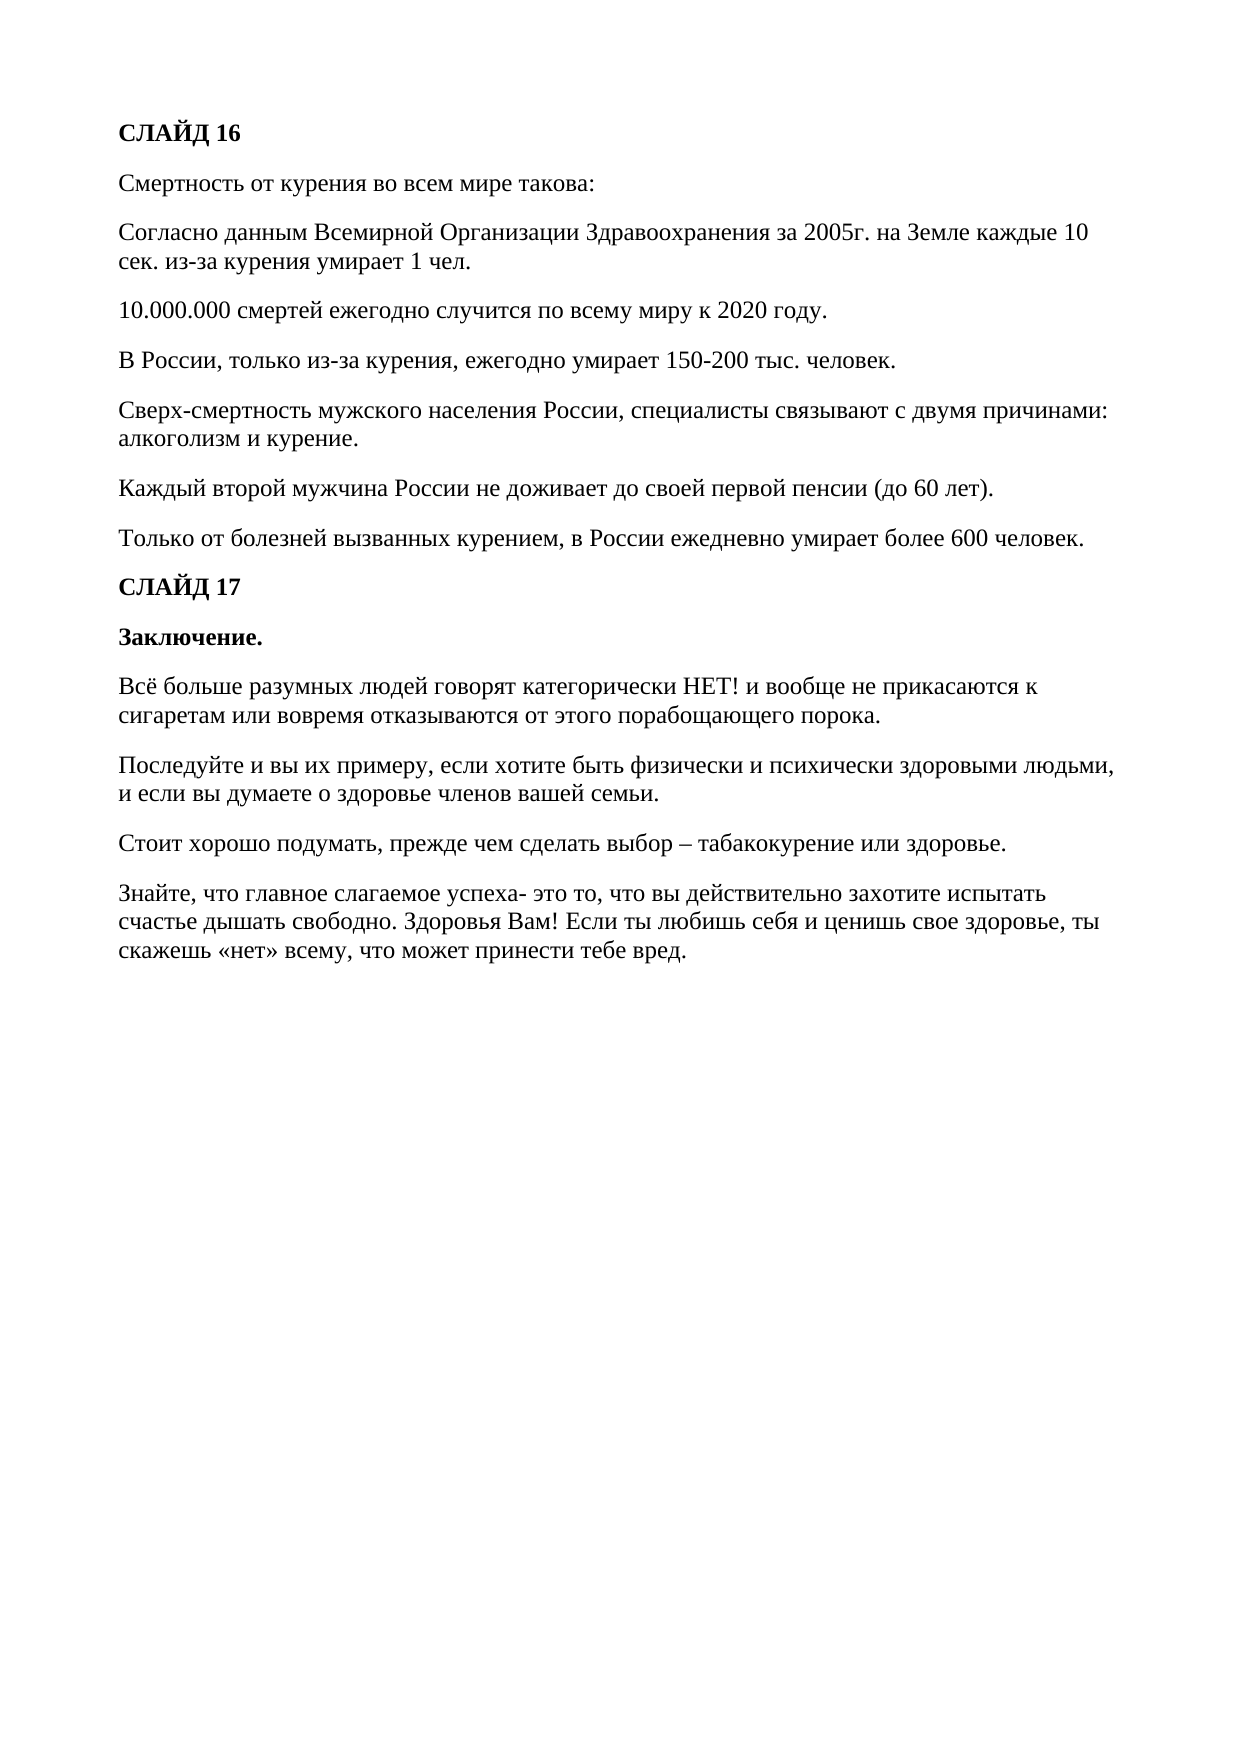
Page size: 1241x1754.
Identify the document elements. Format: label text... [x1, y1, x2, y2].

text Только от болезней вызванных курением, в России ежедневно умирает более 600 человек. [118, 523, 1122, 551]
text Заключение. [118, 622, 1122, 651]
text Смертность от курения во всем мире такова: [118, 168, 1122, 196]
text Знайте, что главное слагаемое успеха- это то, что вы действительно захотите испытать счастье дышать свободно. Здоровья Вам! Если ты любишь себя и ценишь свое здоровье, ты скажешь «нет» всему, что может принести тебе вред. [118, 878, 1122, 964]
text Каждый второй мужчина России не доживает до своей первой пенсии (до 60 лет). [118, 473, 1122, 502]
text Последуйте и вы их примеру, если хотите быть физически и психически здоровыми людьми, и если вы думаете о здоровье членов вашей семьи. [118, 750, 1122, 807]
text СЛАЙД 17 [118, 572, 1122, 601]
text В России, только из-за курения, ежегодно умирает 150-200 тыс. человек. [118, 345, 1122, 374]
text Всё больше разумных людей говорят категорически НЕТ! и вообще не прикасаются к сигаретам или вовремя отказываются от этого порабощающего порока. [118, 671, 1122, 729]
text Стоит хорошо подумать, прежде чем сделать выбор – табакокурение или здоровье. [118, 828, 1122, 857]
text Сверх-смертность мужского населения России, специалисты связывают с двумя причинами: алкоголизм и курение. [118, 395, 1122, 452]
text СЛАЙД 16 [118, 118, 1122, 147]
text 10.000.000 смертей ежегодно случится по всему миру к 2020 году. [118, 296, 1122, 324]
text Согласно данным Всемирной Организации Здравоохранения за 2005г. на Земле каждые 10 сек. из-за курения умирает 1 чел. [118, 217, 1122, 275]
